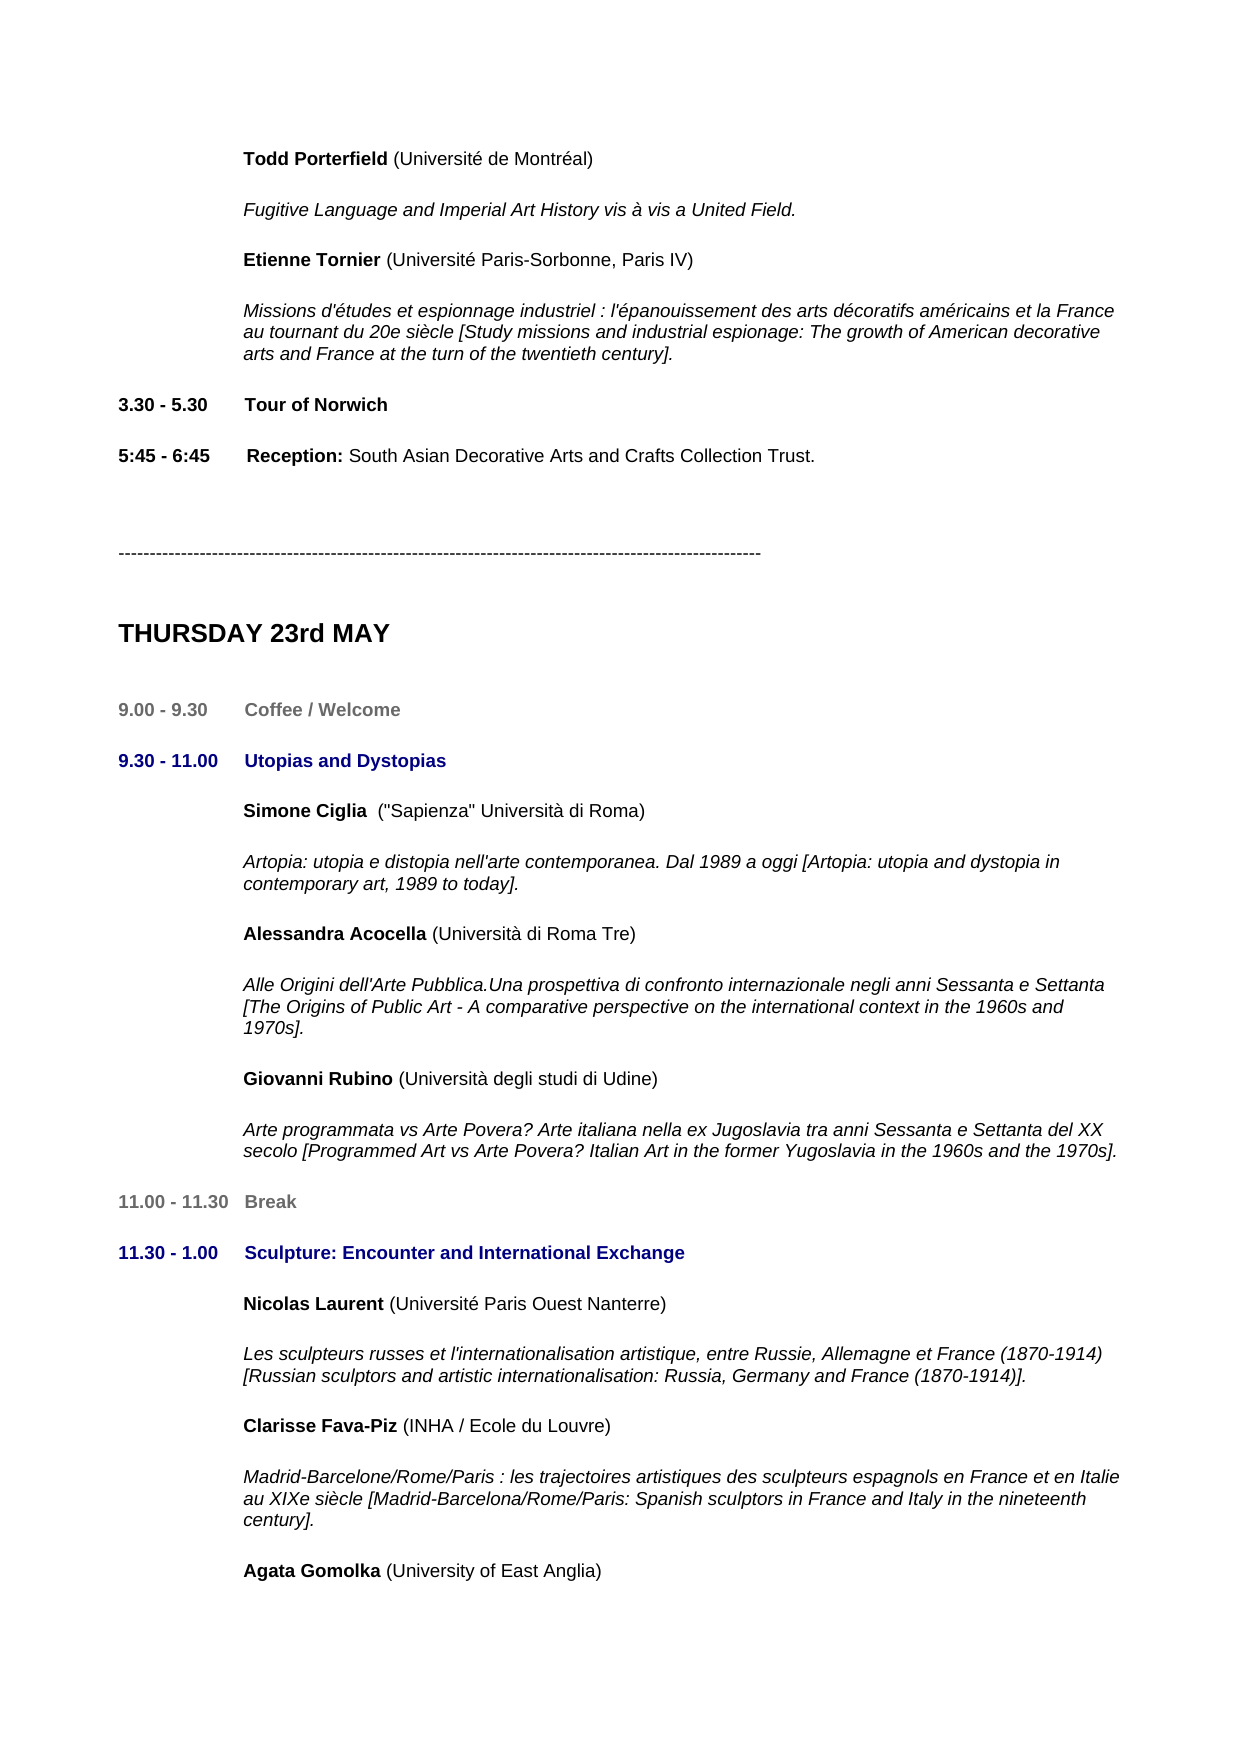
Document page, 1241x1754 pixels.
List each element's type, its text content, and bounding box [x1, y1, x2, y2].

text Todd Porterfield (Université de Montréal) [243, 148, 1122, 169]
text 9.30 - 11.00 Utopias and Dystopias [118, 749, 1122, 771]
text Madrid-Barcelone/Rome/Paris : les trajectoires artistiques des sculpteurs espagnols en France et en Italie au XIXe siècle [Madrid-Barcelona/Rome/Paris: Spanish sculptors in France and Italy in the nineteenth century]. [243, 1466, 1122, 1531]
text Artopia: utopia e distopia nell'arte contemporanea. Dal 1989 a oggi [Artopia: utopia and dystopia in contemporary art, 1989 to today]. [243, 851, 1122, 894]
text Simone Ciglia ("Sapienza" Università di Roma) [243, 800, 1122, 822]
text Les sculpteurs russes et l'internationalisation artistique, entre Russie, Allemagne et France (1870-1914) [Russian sculptors and artistic internationalisation: Russia, Germany and France (1870-1914)]. [243, 1343, 1122, 1386]
text 11.30 - 1.00 Sculpture: Encounter and International Exchange [118, 1242, 1122, 1263]
text Fugitive Language and Imperial Art History vis à vis a United Field. [243, 198, 1122, 220]
text Clarisse Fava-Piz (INHA / Ecole du Louvre) [243, 1415, 1122, 1437]
text Missions d'études et espionnage industriel : l'épanouissement des arts décoratifs américains et la France au tournant du 20e siècle [Study missions and industrial espionage: The growth of American decorative arts and France at the turn of the twentieth century]. [243, 300, 1122, 364]
text 9.00 - 9.30 Coffee / Welcome [118, 677, 1122, 720]
text Alle Origini dell'Arte Pubblica.Una prospettiva di confronto internazionale negli anni Sessanta e Settanta [The Origins of Public Art - A comparative perspective on the international context in the 1960s and 1970s]. [243, 974, 1122, 1039]
text Arte programmata vs Arte Povera? Arte italiana nella ex Jugoslavia tra anni Sessanta e Settanta del XX secolo [Programmed Art vs Arte Povera? Italian Art in the former Yugoslavia in the 1960s and the 1970s]. [243, 1118, 1122, 1162]
text Agata Gomolka (University of East Anglia) [243, 1560, 1122, 1581]
text ------------------------------------------------------------------------------------------------------- [118, 542, 1122, 563]
text 3.30 - 5.30 Tour of Norwich [118, 394, 1122, 415]
text Etienne Tornier (Université Paris-Sorbonne, Paris IV) [243, 249, 1122, 271]
text THURSDAY 23rd MAY [118, 588, 1122, 648]
text Giovanni Rubino (Università degli studi di Udine) [243, 1068, 1122, 1089]
text 11.00 - 11.30 Break [118, 1191, 1122, 1212]
text Alessandra Acocella (Università di Roma Tre) [243, 923, 1122, 945]
text 5:45 - 6:45 Reception: South Asian Decorative Arts and Crafts Collection Trust. [118, 444, 1122, 466]
text Nicolas Laurent (Université Paris Ouest Nanterre) [243, 1292, 1122, 1314]
